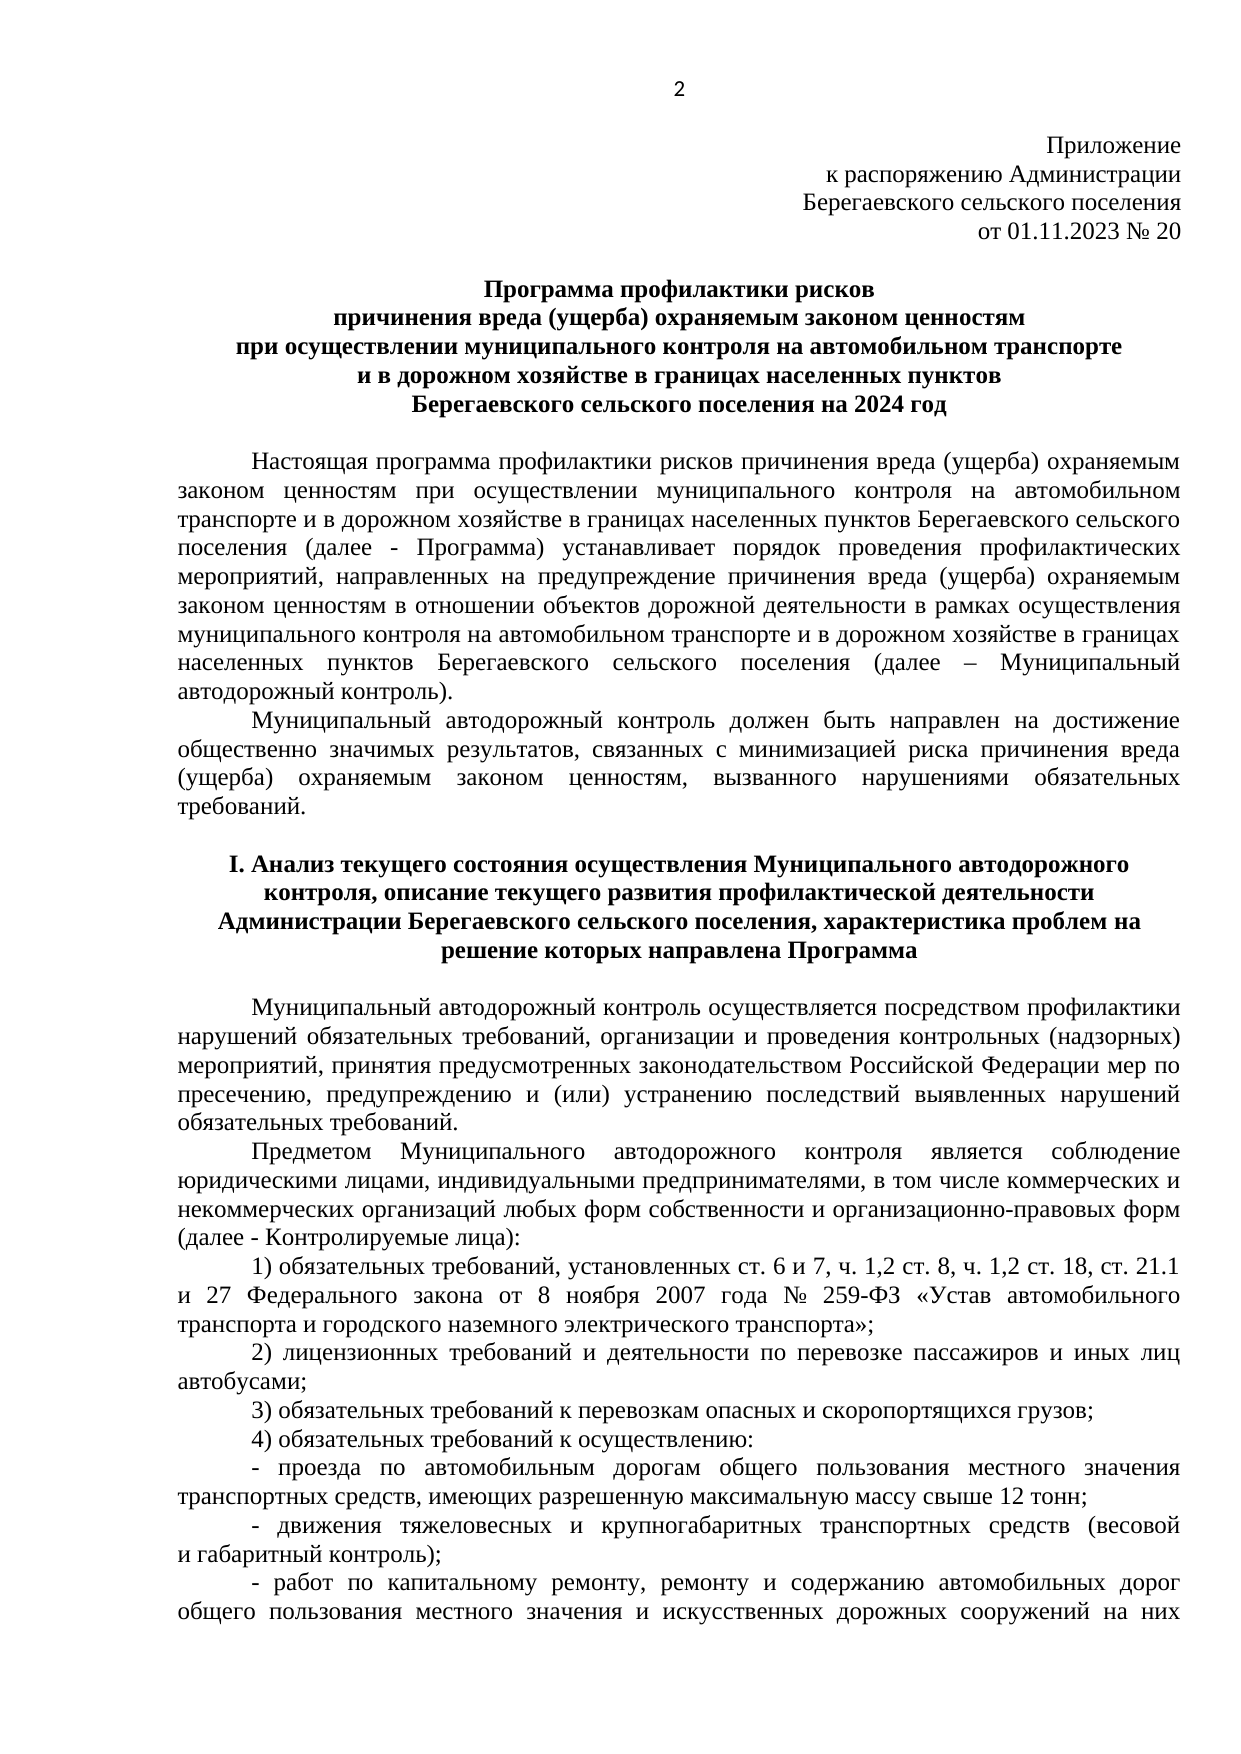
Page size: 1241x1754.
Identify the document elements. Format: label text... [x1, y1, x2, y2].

text и в дорожном хозяйстве в границах населенных пунктов [177, 360, 1181, 389]
title Муниципальный автодорожный контроль должен быть направлен на достижение общественно значимых результатов, связанных с минимизацией риска причинения вреда (ущерба) охраняемым законом ценностям, вызванного нарушениями обязательных требований. [177, 705, 1181, 820]
text Муниципальный автодорожный контроль осуществляется посредством профилактики нарушений обязательных требований, организации и проведения контрольных (надзорных) мероприятий, принятия предусмотренных законодательством Российской Федерации мер по пресечению, предупреждению и (или) устранению последствий выявленных нарушений обязательных требований. [177, 992, 1181, 1136]
text I. Анализ текущего состояния осуществления Муниципального автодорожного контроля, описание текущего развития профилактической деятельности Администрации Берегаевского сельского поселения, характеристика проблем на решение которых направлена Программа [177, 849, 1181, 964]
text Берегаевского сельского поселения на 2024 год [177, 389, 1181, 417]
text 1) обязательных требований, установленных ст. 6 и 7, ч. 1,2 ст. 8, ч. 1,2 ст. 18, ст. 21.1 и 27 Федерального закона от 8 ноября 2007 года № 259-ФЗ «Устав автомобильного транспорта и городского наземного электрического транспорта»; [177, 1251, 1181, 1337]
text 4) обязательных требований к осуществлению: [177, 1424, 1181, 1452]
text - проезда по автомобильным дорогам общего пользования местного значения транспортных средств, имеющих разрешенную максимальную массу свыше 12 тонн; [177, 1452, 1181, 1510]
text причинения вреда (ущерба) охраняемым законом ценностям [177, 302, 1181, 331]
text Предметом Муниципального автодорожного контроля является соблюдение юридическими лицами, индивидуальными предпринимателями, в том числе коммерческих и некоммерческих организаций любых форм собственности и организационно-правовых форм (далее - Контролируемые лица): [177, 1136, 1181, 1251]
text - движения тяжеловесных и крупногабаритных транспортных средств (весовой и габаритный контроль); [177, 1510, 1181, 1567]
text 3) обязательных требований к перевозкам опасных и скоропортящихся грузов; [177, 1395, 1181, 1424]
text Берегаевского сельского поселения [177, 187, 1181, 216]
text Приложение [177, 130, 1181, 159]
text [177, 1567, 1181, 1625]
text к распоряжению Администрации [177, 159, 1181, 187]
text от 01.11.2023 № 20 [177, 216, 1181, 245]
title Настоящая программа профилактики рисков причинения вреда (ущерба) охраняемым законом ценностям при осуществлении муниципального контроля на автомобильном транспорте и в дорожном хозяйстве в границах населенных пунктов Берегаевского сельского поселения (далее - Программа) устанавливает порядок проведения профилактических мероприятий, направленных на предупреждение причинения вреда (ущерба) охраняемым законом ценностям в отношении объектов дорожной деятельности в рамках осуществления муниципального контроля на автомобильном транспорте и в дорожном хозяйстве в границах населенных пунктов Берегаевского сельского поселения (далее – Муниципальный автодорожный контроль). [177, 446, 1181, 705]
text 2) лицензионных требований и деятельности по перевозке пассажиров и иных лиц автобусами; [177, 1337, 1181, 1395]
text Программа профилактики рисков [177, 274, 1181, 302]
text при осуществлении муниципального контроля на автомобильном транспорте [177, 331, 1181, 360]
